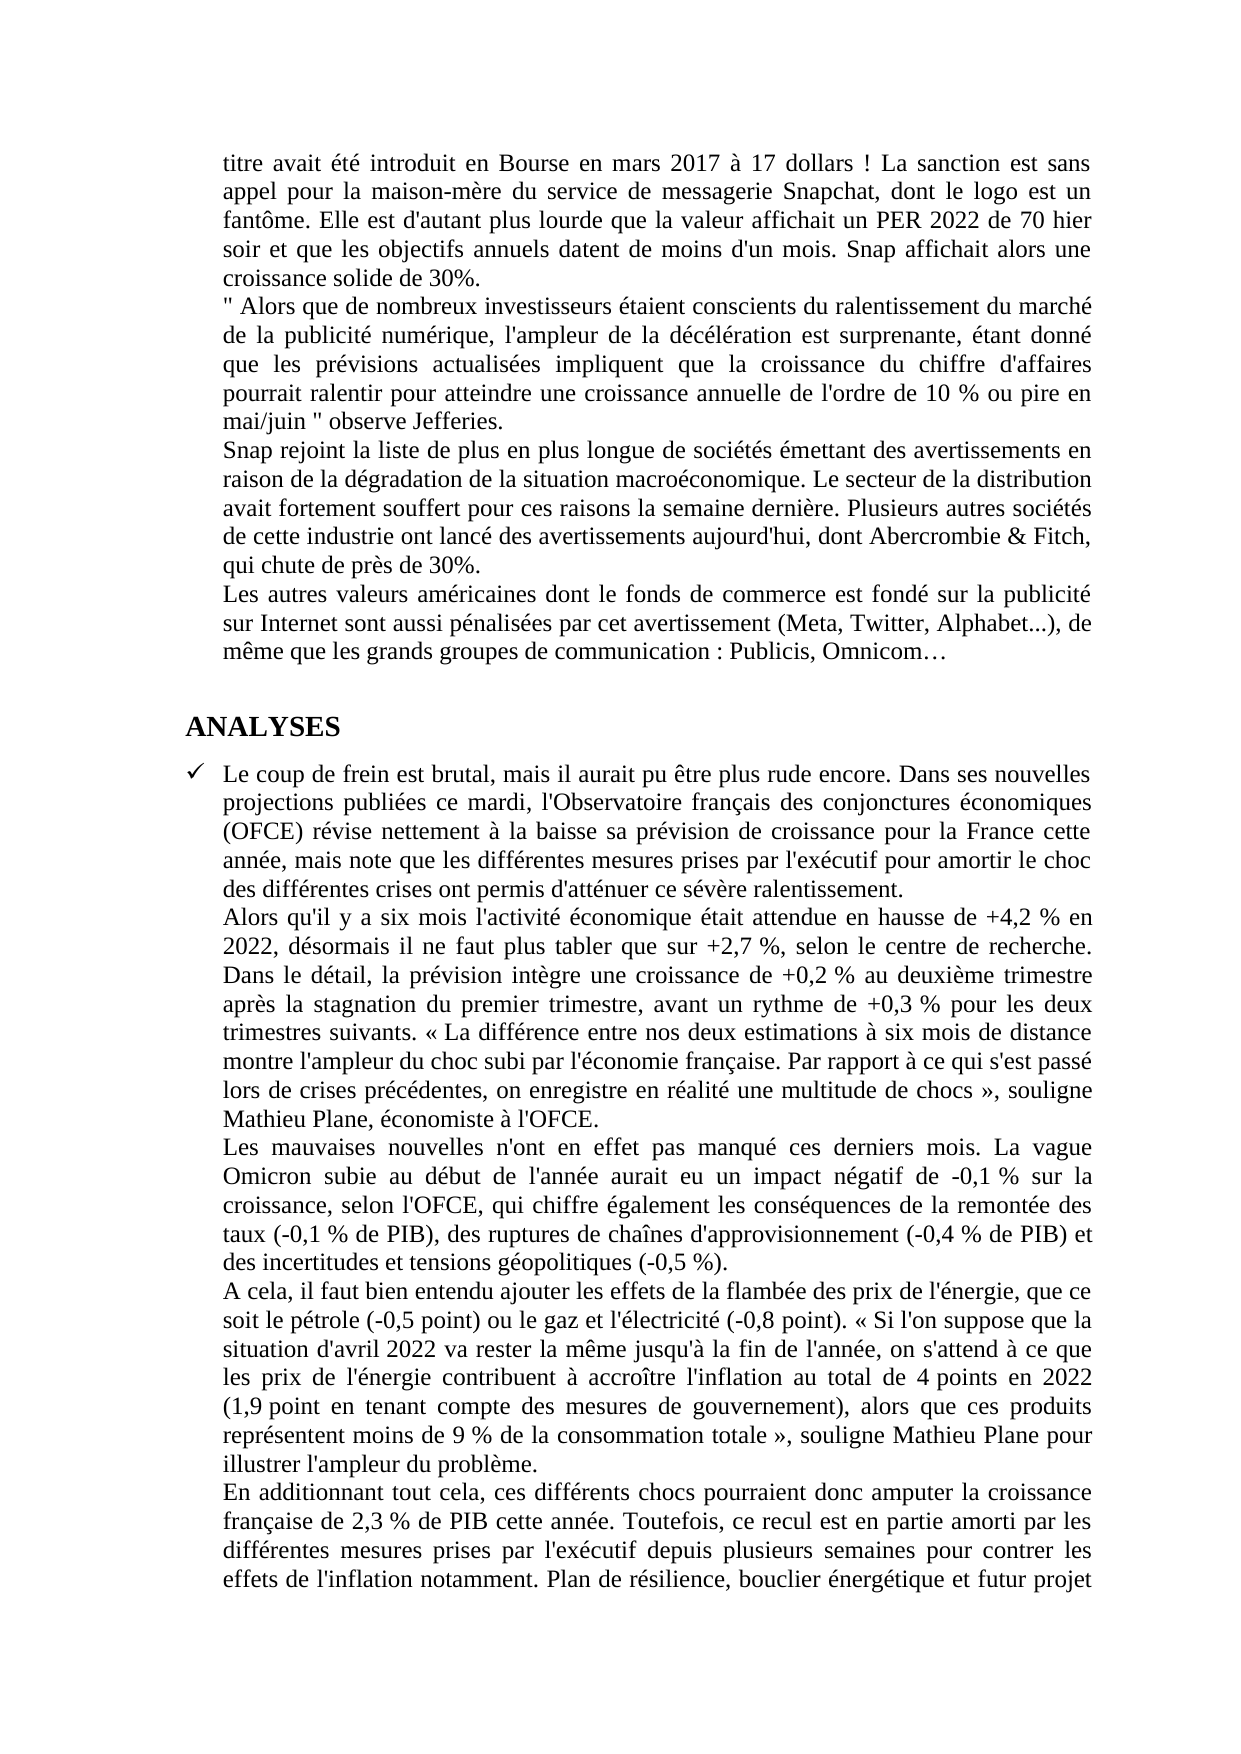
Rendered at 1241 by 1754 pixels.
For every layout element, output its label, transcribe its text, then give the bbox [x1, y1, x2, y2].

text ANALYSES [185, 709, 1093, 743]
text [223, 1477, 1093, 1592]
text Alors qu'il y a six mois l'activité économique était attendue en hausse de +4,2 % en 2022, désormais il ne faut plus tabler que sur +2,7 %, selon le centre de recherche. Dans le détail, la prévision intègre une croissance de +0,2 % au deuxième trimestre après la stagnation du premier trimestre, avant un rythme de +0,3 % pour les deux trimestres suivants. « La différence entre nos deux estimations à six mois de distance montre l'ampleur du choc subi par l'économie française. Par rapport à ce qui s'est passé lors de crises précédentes, on enregistre en réalité une multitude de chocs », souligne Mathieu Plane, économiste à l'OFCE. [223, 902, 1093, 1132]
list " Alors que de nombreux investisseurs étaient conscients du ralentissement du marché de la publicité numérique, l'ampleur de la décélération est surprenante, étant donné que les prévisions actualisées impliquent que la croissance du chiffre d'affaires pourrait ralentir pour atteindre une croissance annuelle de l'ordre de 10 % ou pire en mai/juin " observe Jefferies. [223, 291, 1093, 435]
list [185, 148, 1093, 291]
list Le coup de frein est brutal, mais il aurait pu être plus rude encore. Dans ses nouvelles projections publiées ce mardi, l'Observatoire français des conjonctures économiques (OFCE) révise nettement à la baisse sa prévision de croissance pour la France cette année, mais note que les différentes mesures prises par l'exécutif pour amortir le choc des différentes crises ont permis d'atténuer ce sévère ralentissement. [185, 759, 1093, 902]
list Les autres valeurs américaines dont le fonds de commerce est fondé sur la publicité sur Internet sont aussi pénalisées par cet avertissement (Meta, Twitter, Alphabet...), de même que les grands groupes de communication : Publicis, Omnicom… [223, 579, 1093, 665]
list Snap rejoint la liste de plus en plus longue de sociétés émettant des avertissements en raison de la dégradation de la situation macroéconomique. Le secteur de la distribution avait fortement souffert pour ces raisons la semaine dernière. Plusieurs autres sociétés de cette industrie ont lancé des avertissements aujourd'hui, dont Abercrombie & Fitch, qui chute de près de 30%. [223, 435, 1093, 579]
text A cela, il faut bien entendu ajouter les effets de la flambée des prix de l'énergie, que ce soit le pétrole (-0,5 point) ou le gaz et l'électricité (-0,8 point). « Si l'on suppose que la situation d'avril 2022 va rester la même jusqu'à la fin de l'année, on s'attend à ce que les prix de l'énergie contribuent à accroître l'inflation au total de 4 points en 2022 (1,9 point en tenant compte des mesures de gouvernement), alors que ces produits représentent moins de 9 % de la consommation totale », souligne Mathieu Plane pour illustrer l'ampleur du problème. [223, 1276, 1093, 1477]
text Les mauvaises nouvelles n'ont en effet pas manqué ces derniers mois. La vague Omicron subie au début de l'année aurait eu un impact négatif de -0,1 % sur la croissance, selon l'OFCE, qui chiffre également les conséquences de la remontée des taux (-0,1 % de PIB), des ruptures de chaînes d'approvisionnement (-0,4 % de PIB) et des incertitudes et tensions géopolitiques (-0,5 %). [223, 1132, 1093, 1276]
